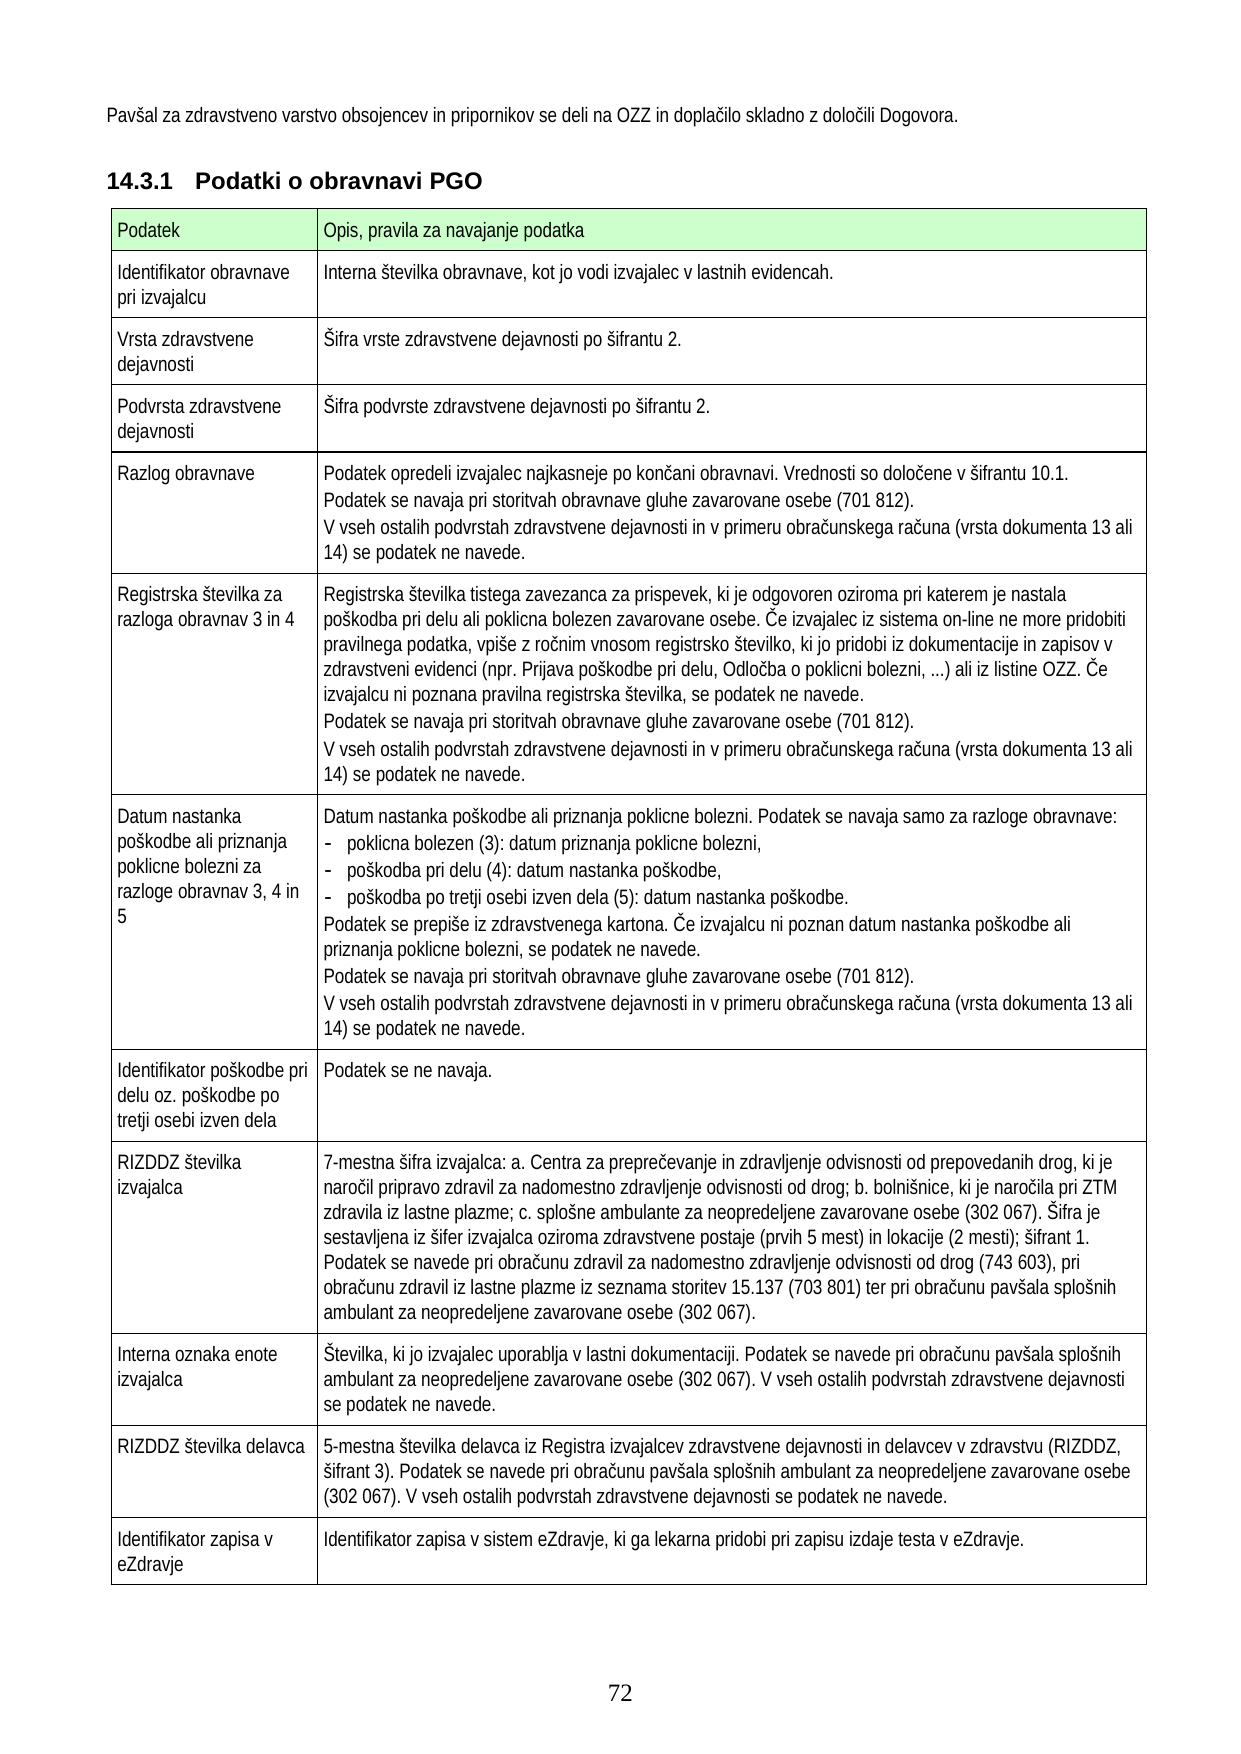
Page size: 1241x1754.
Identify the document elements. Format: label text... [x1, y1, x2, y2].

table_cell RIZDDZ številka izvajalca [112, 1142, 317, 1333]
table_cell Datum nastanka poškodbe ali priznanja poklicne bolezni za razloge obravnav 3, 4 in 5 [112, 795, 317, 1048]
table_cell Interna številka obravnave, kot jo vodi izvajalec v lastnih evidencah. [318, 251, 1146, 317]
table_cell RIZDDZ številka delavca [112, 1426, 317, 1517]
table_cell Registrska številka tistega zavezanca za prispevek, ki je odgovoren oziroma pri katerem je nastala poškodba pri delu ali poklicna bolezen zavarovane osebe. Če izvajalec iz sistema on-line ne more pridobiti pravilnega podatka, vpiše z ročnim vnosom registrsko številko, ki jo pridobi iz dokumentacije in zapisov v zdravstveni evidenci (npr. Prijava poškodbe pri delu, Odločba o poklicni bolezni, ...) ali iz listine OZZ. Če izvajalcu ni poznana pravilna registrska številka, se podatek ne navede. Podatek se navaja pri storitvah obravnave gluhe zavarovane osebe (701 812). V vseh ostalih podvrstah zdravstvene dejavnosti in v primeru obračunskega računa (vrsta dokumenta 13 ali 14) se podatek ne navede. [318, 574, 1146, 794]
table_cell Interna oznaka enote izvajalca [112, 1334, 317, 1425]
subtitle Podatki o obravnavi PGO [106, 166, 1134, 196]
table_cell Registrska številka za razloga obravnav 3 in 4 [112, 574, 317, 794]
table_cell Vrsta zdravstvene dejavnosti [112, 318, 317, 384]
table_cell 5-mestna številka delavca iz Registra izvajalcev zdravstvene dejavnosti in delavcev v zdravstvu (RIZDDZ, šifrant 3). Podatek se navede pri obračunu pavšala splošnih ambulant za neopredeljene zavarovane osebe (302 067). V vseh ostalih podvrstah zdravstvene dejavnosti se podatek ne navede. [318, 1426, 1146, 1517]
table_cell Podatek se ne navaja. [318, 1050, 1146, 1141]
table_cell Datum nastanka poškodbe ali priznanja poklicne bolezni. Podatek se navaja samo za razloge obravnave: poklicna bolezen (3): datum priznanja poklicne bolezni, poškodba pri delu (4): datum nastanka poškodbe, poškodba po tretji osebi izven dela (5): datum nastanka poškodbe. Podatek se prepiše iz zdravstvenega kartona. Če izvajalcu ni poznan datum nastanka poškodbe ali priznanja poklicne bolezni, se podatek ne navede. Podatek se navaja pri storitvah obravnave gluhe zavarovane osebe (701 812). V vseh ostalih podvrstah zdravstvene dejavnosti in v primeru obračunskega računa (vrsta dokumenta 13 ali 14) se podatek ne navede. [318, 795, 1146, 1048]
table_cell Identifikator zapisa v sistem eZdravje, ki ga lekarna pridobi pri zapisu izdaje testa v eZdravje. [318, 1518, 1146, 1584]
table_cell Podvrsta zdravstvene dejavnosti [112, 385, 317, 451]
table_cell Identifikator poškodbe pri delu oz. poškodbe po tretji osebi izven dela [112, 1050, 317, 1141]
table_cell 7-mestna šifra izvajalca: a. Centra za preprečevanje in zdravljenje odvisnosti od prepovedanih drog, ki je naročil pripravo zdravil za nadomestno zdravljenje odvisnosti od drog; b. bolnišnice, ki je naročila pri ZTM zdravila iz lastne plazme; c. splošne ambulante za neopredeljene zavarovane osebe (302 067). Šifra je sestavljena iz šifer izvajalca oziroma zdravstvene postaje (prvih 5 mest) in lokacije (2 mesti); šifrant 1. Podatek se navede pri obračunu zdravil za nadomestno zdravljenje odvisnosti od drog (743 603), pri obračunu zdravil iz lastne plazme iz seznama storitev 15.137 (703 801) ter pri obračunu pavšala splošnih ambulant za neopredeljene zavarovane osebe (302 067). [318, 1142, 1146, 1333]
table_cell Identifikator zapisa v eZdravje [112, 1518, 317, 1584]
table_header Podatek [112, 209, 317, 250]
table_cell Šifra podvrste zdravstvene dejavnosti po šifrantu 2. [318, 385, 1146, 451]
table_cell Šifra vrste zdravstvene dejavnosti po šifrantu 2. [318, 318, 1146, 384]
table_header Opis, pravila za navajanje podatka [318, 209, 1146, 250]
text Pavšal za zdravstveno varstvo obsojencev in pripornikov se deli na OZZ in doplačilo skladno z določili Dogovora. [106, 103, 1134, 127]
table_cell Identifikator obravnave pri izvajalcu [112, 251, 317, 317]
table_cell Razlog obravnave [112, 453, 317, 573]
table_cell Številka, ki jo izvajalec uporablja v lastni dokumentaciji. Podatek se navede pri obračunu pavšala splošnih ambulant za neopredeljene zavarovane osebe (302 067). V vseh ostalih podvrstah zdravstvene dejavnosti se podatek ne navede. [318, 1334, 1146, 1425]
table_cell Podatek opredeli izvajalec najkasneje po končani obravnavi. Vrednosti so določene v šifrantu 10.1. Podatek se navaja pri storitvah obravnave gluhe zavarovane osebe (701 812). V vseh ostalih podvrstah zdravstvene dejavnosti in v primeru obračunskega računa (vrsta dokumenta 13 ali 14) se podatek ne navede. [318, 453, 1146, 573]
